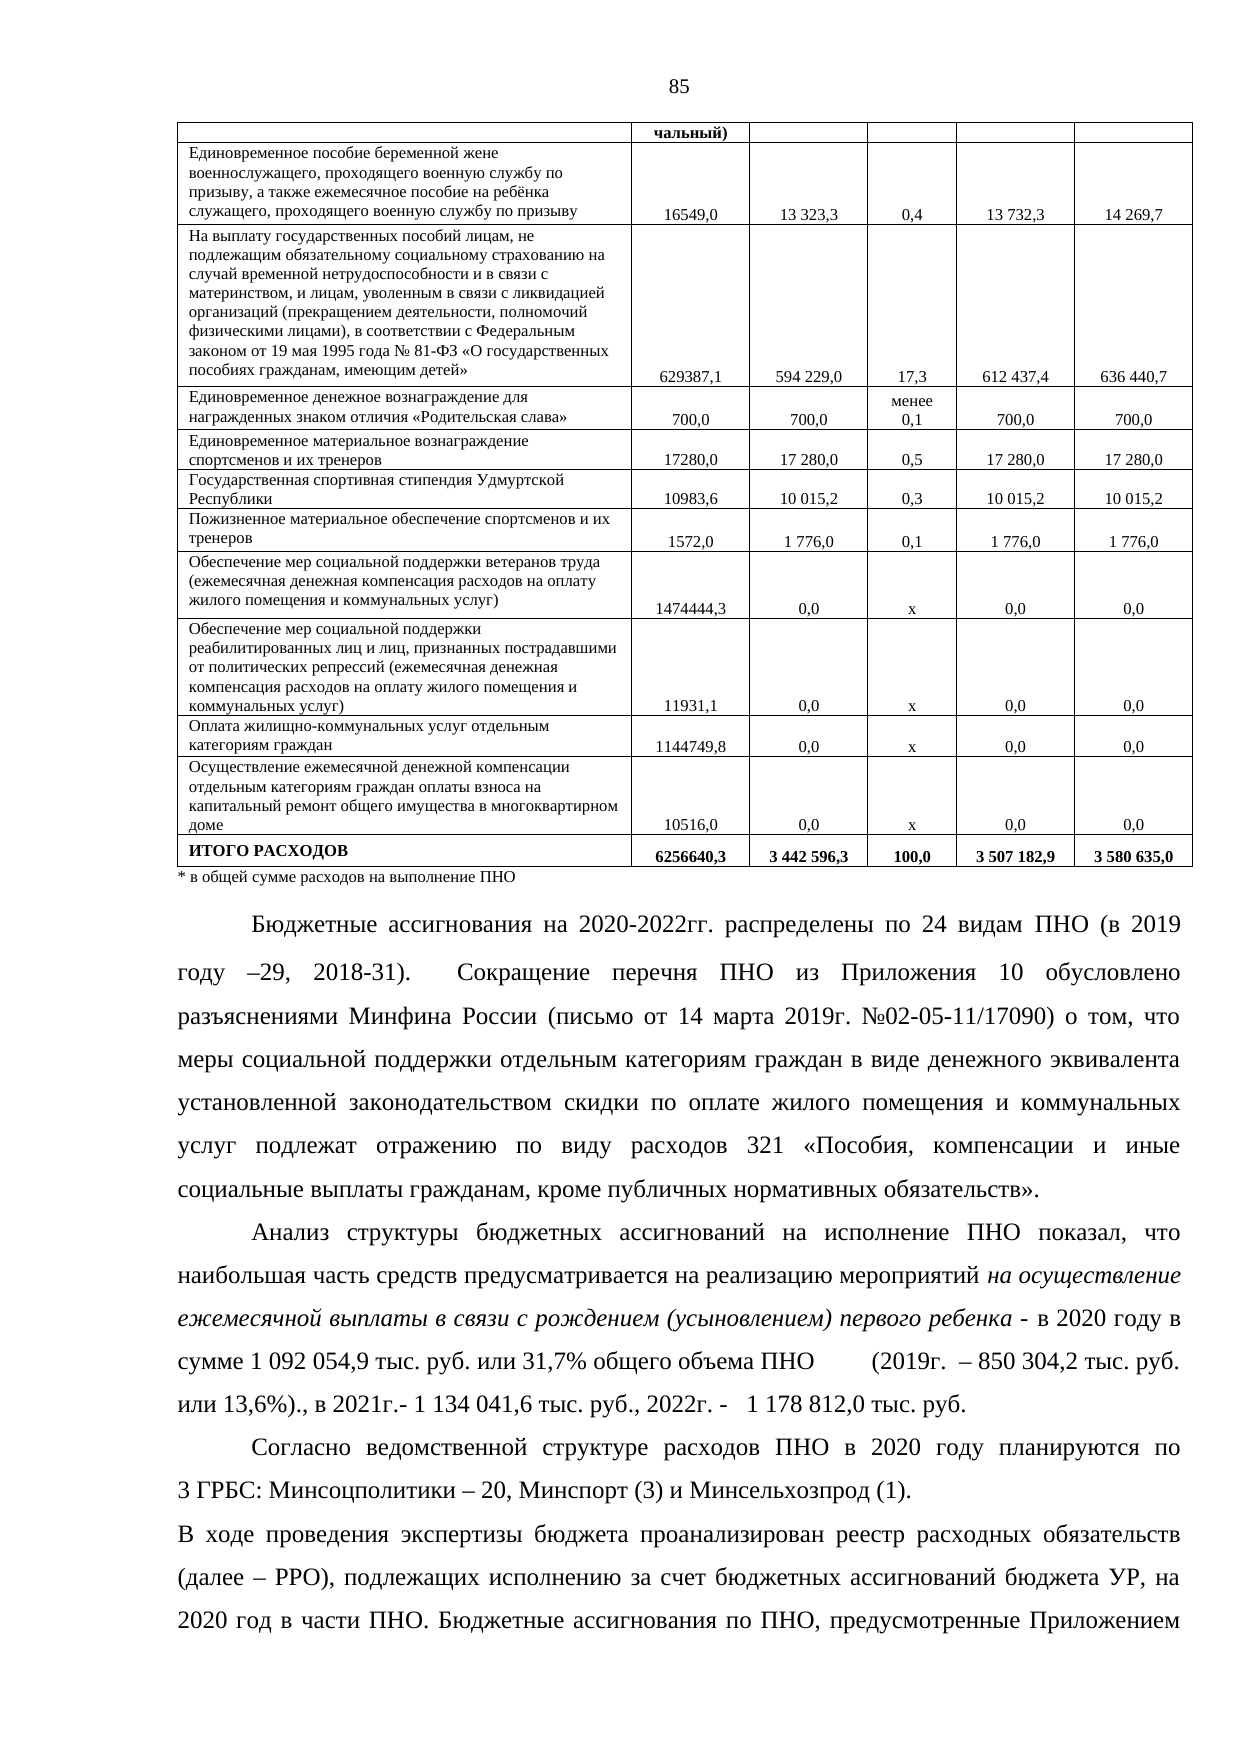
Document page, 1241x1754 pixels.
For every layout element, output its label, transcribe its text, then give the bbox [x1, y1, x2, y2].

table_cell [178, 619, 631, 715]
text Согласно ведомственной структуре расходов ПНО в 2020 году планируются по 3 ГРБС: Минсоцполитики – 20, Минспорт (3) и Минсельхозпрод (1). [177, 1432, 1181, 1504]
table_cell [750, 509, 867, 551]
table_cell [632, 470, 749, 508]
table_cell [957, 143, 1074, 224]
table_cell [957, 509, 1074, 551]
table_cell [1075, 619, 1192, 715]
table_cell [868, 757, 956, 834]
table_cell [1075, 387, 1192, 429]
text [177, 1519, 1181, 1634]
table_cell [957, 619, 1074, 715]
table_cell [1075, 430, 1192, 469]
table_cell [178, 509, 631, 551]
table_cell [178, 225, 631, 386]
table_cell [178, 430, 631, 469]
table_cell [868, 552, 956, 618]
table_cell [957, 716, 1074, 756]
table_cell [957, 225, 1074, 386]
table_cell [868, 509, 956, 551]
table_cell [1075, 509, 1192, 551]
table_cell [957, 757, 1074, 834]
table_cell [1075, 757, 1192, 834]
text Анализ структуры бюджетных ассигнований на исполнение ПНО показал, что наибольшая часть средств предусматривается на реализацию мероприятий на осуществление ежемесячной выплаты в связи с рождением (усыновлением) первого ребенка - в 2020 году в сумме 1 092 054,9 тыс. руб. или 31,7% общего объема ПНО (2019г. – 850 304,2 тыс. руб. или 13,6%)., в 2021г.- 1 134 041,6 тыс. руб., 2022г. - 1 178 812,0 тыс. руб. [177, 1217, 1181, 1418]
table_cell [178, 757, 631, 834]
text * в общей сумме расходов на выполнение ПНО [177, 867, 1181, 886]
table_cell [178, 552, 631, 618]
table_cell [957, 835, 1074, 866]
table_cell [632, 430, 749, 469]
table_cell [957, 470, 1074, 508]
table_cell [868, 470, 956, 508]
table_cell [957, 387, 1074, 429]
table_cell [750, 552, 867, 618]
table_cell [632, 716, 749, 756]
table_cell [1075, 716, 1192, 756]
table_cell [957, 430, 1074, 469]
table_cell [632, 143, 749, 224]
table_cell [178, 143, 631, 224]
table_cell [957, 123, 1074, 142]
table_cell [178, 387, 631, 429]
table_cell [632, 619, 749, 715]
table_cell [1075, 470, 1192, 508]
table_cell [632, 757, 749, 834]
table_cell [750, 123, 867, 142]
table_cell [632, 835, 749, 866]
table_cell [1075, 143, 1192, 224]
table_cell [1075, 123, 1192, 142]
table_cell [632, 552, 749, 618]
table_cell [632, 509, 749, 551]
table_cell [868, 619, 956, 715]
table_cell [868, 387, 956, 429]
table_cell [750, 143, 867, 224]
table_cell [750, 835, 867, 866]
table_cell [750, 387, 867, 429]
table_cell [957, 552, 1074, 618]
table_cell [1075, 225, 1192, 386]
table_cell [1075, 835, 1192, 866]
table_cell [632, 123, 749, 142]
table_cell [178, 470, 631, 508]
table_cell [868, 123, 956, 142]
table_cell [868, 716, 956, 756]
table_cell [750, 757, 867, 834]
text Бюджетные ассигнования на 2020-2022гг. распределены по 24 видам ПНО (в 2019 году –29, 2018-31). Сокращение перечня ПНО из Приложения 10 обусловлено разъяснениями Минфина России (письмо от 14 марта 2019г. №02-05-11/17090) о том, что меры социальной поддержки отдельным категориям граждан в виде денежного эквивалента установленной законодательством скидки по оплате жилого помещения и коммунальных услуг подлежат отражению по виду расходов 321 «Пособия, компенсации и иные социальные выплаты гражданам, кроме публичных нормативных обязательств». [177, 909, 1181, 1202]
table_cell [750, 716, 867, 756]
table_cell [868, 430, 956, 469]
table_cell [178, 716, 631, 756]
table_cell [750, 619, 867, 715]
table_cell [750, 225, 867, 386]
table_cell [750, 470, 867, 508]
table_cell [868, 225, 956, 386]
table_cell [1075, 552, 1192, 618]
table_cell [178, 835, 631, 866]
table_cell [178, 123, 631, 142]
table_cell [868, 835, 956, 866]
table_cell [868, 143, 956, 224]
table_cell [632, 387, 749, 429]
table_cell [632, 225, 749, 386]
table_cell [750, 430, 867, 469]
